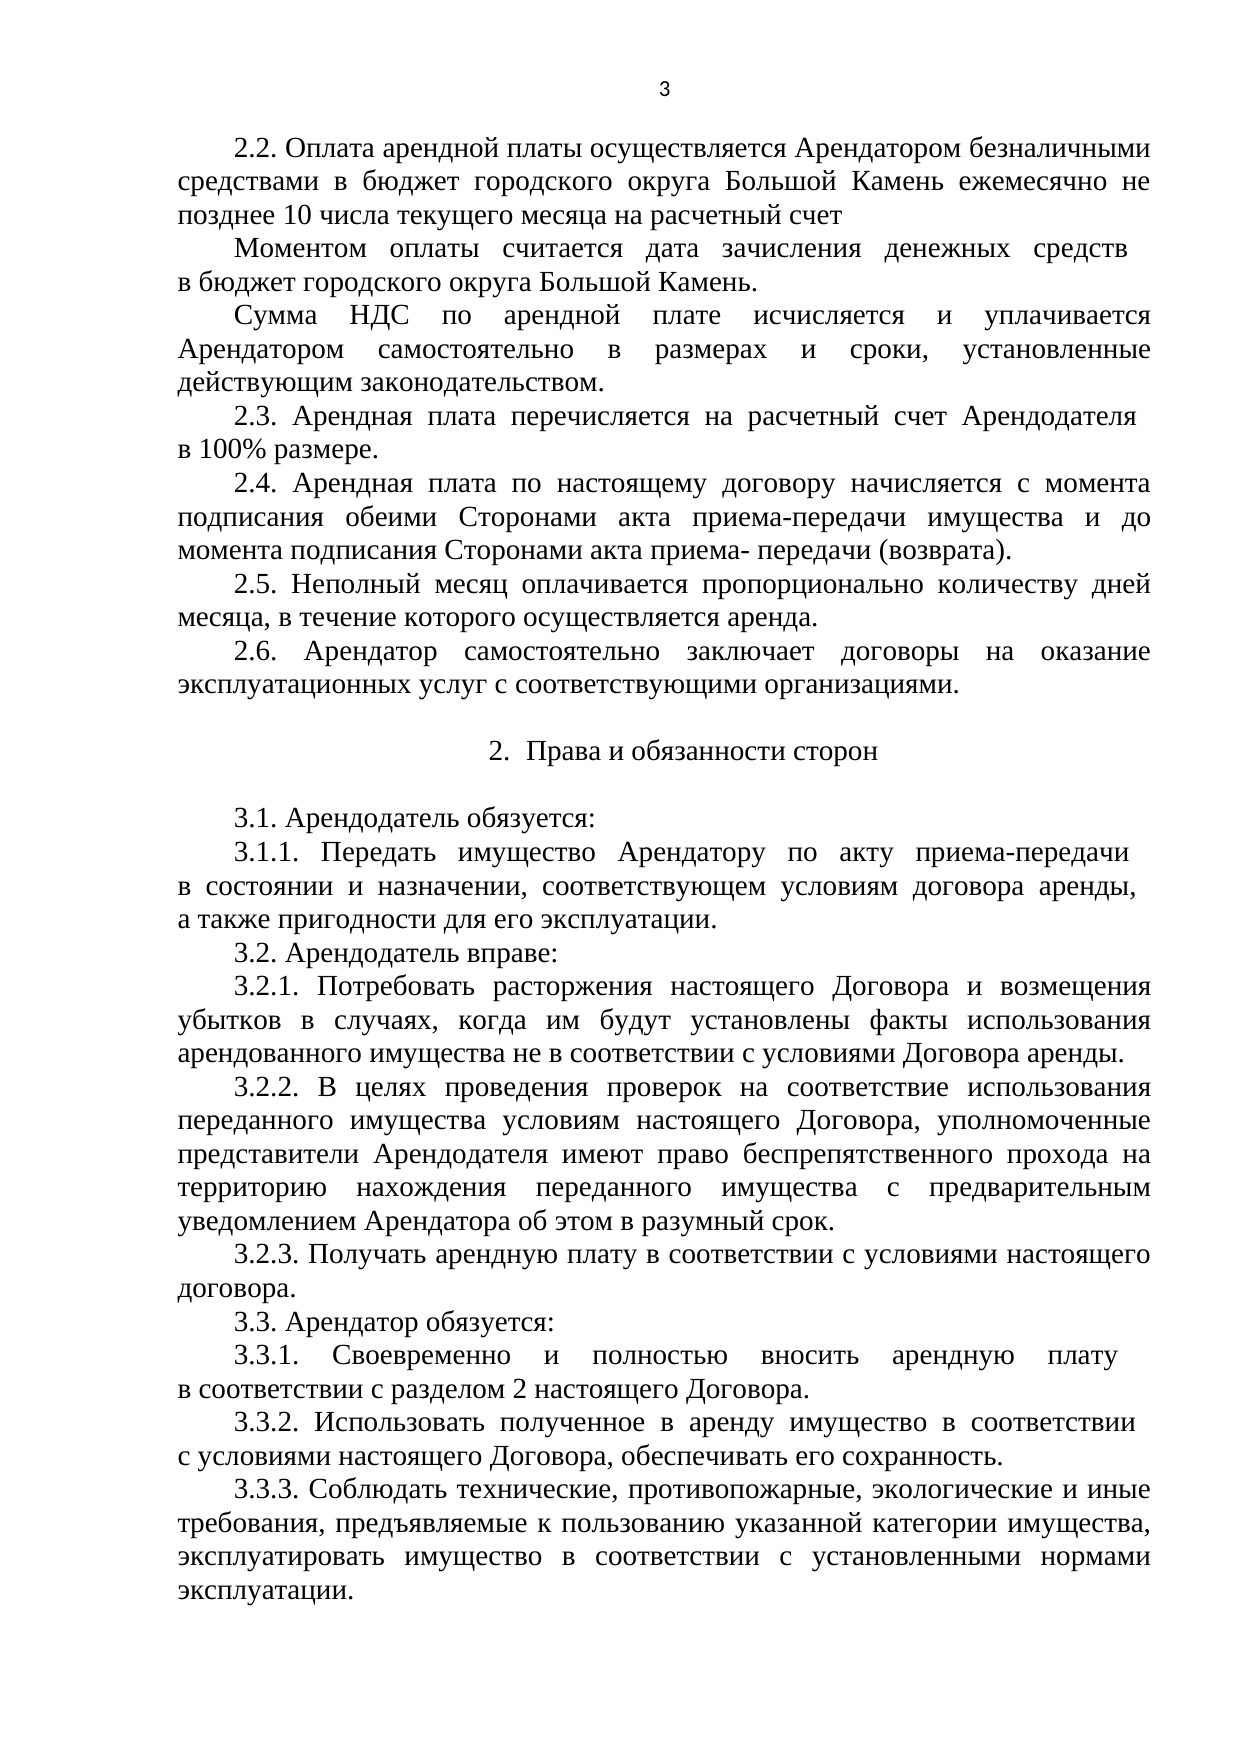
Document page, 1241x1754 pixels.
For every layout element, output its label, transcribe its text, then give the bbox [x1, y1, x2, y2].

text 3.2.3. Получать арендную плату в соответствии с условиями настоящего договора. [177, 1237, 1152, 1304]
text 3.3.1. Своевременно и полностью вносить арендную плату в соответствии с разделом 2 настоящего Договора. [177, 1337, 1152, 1404]
text 3.3.2. Использовать полученное в аренду имущество в соответствии с условиями настоящего Договора, обеспечивать его сохранность. [177, 1404, 1152, 1471]
text Моментом оплаты считается дата зачисления денежных средств в бюджет городского округа Большой Камень. [177, 230, 1152, 297]
list Права и обязанности сторон [215, 733, 1152, 767]
text 3.3.3. Соблюдать технические, противопожарные, экологические и иные требования, предъявляемые к пользованию указанной категории имущества, эксплуатировать имущество в соответствии с установленными нормами эксплуатации. [177, 1471, 1152, 1606]
text 3.2. Арендодатель вправе: [177, 935, 1152, 968]
text 2.3. Арендная плата перечисляется на расчетный счет Арендодателя в 100% размере. [177, 398, 1152, 465]
text 3.1.1. Передать имущество Арендатору по акту приема-передачи в состоянии и назначении, соответствующем условиям договора аренды, а также пригодности для его эксплуатации. [177, 834, 1152, 935]
text 3.2.2. В целях проведения проверок на соответствие использования переданного имущества условиям настоящего Договора, уполномоченные представители Арендодателя имеют право беспрепятственного прохода на территорию нахождения переданного имущества с предварительным уведомлением Арендатора об этом в разумный срок. [177, 1069, 1152, 1237]
text 3.1. Арендодатель обязуется: [177, 801, 1152, 834]
text 2.2. Оплата арендной платы осуществляется Арендатором безналичными средствами в бюджет городского округа Большой Камень ежемесячно не позднее 10 числа текущего месяца на расчетный счет [177, 130, 1152, 230]
text 2.6. Арендатор самостоятельно заключает договоры на оказание эксплуатационных услуг с соответствующими организациями. [177, 633, 1152, 700]
text 3.3. Арендатор обязуется: [177, 1304, 1152, 1337]
text 2.5. Неполный месяц оплачивается пропорционально количеству дней месяца, в течение которого осуществляется аренда. [177, 566, 1152, 633]
text 2.4. Арендная плата по настоящему договору начисляется с момента подписания обеими Сторонами акта приема-передачи имущества и до момента подписания Сторонами акта приема- передачи (возврата). [177, 465, 1152, 566]
text 3.2.1. Потребовать расторжения настоящего Договора и возмещения убытков в случаях, когда им будут установлены факты использования арендованного имущества не в соответствии с условиями Договора аренды. [177, 968, 1152, 1069]
text Сумма НДС по арендной плате исчисляется и уплачивается Арендатором самостоятельно в размерах и сроки, установленные действующим законодательством. [177, 297, 1152, 398]
